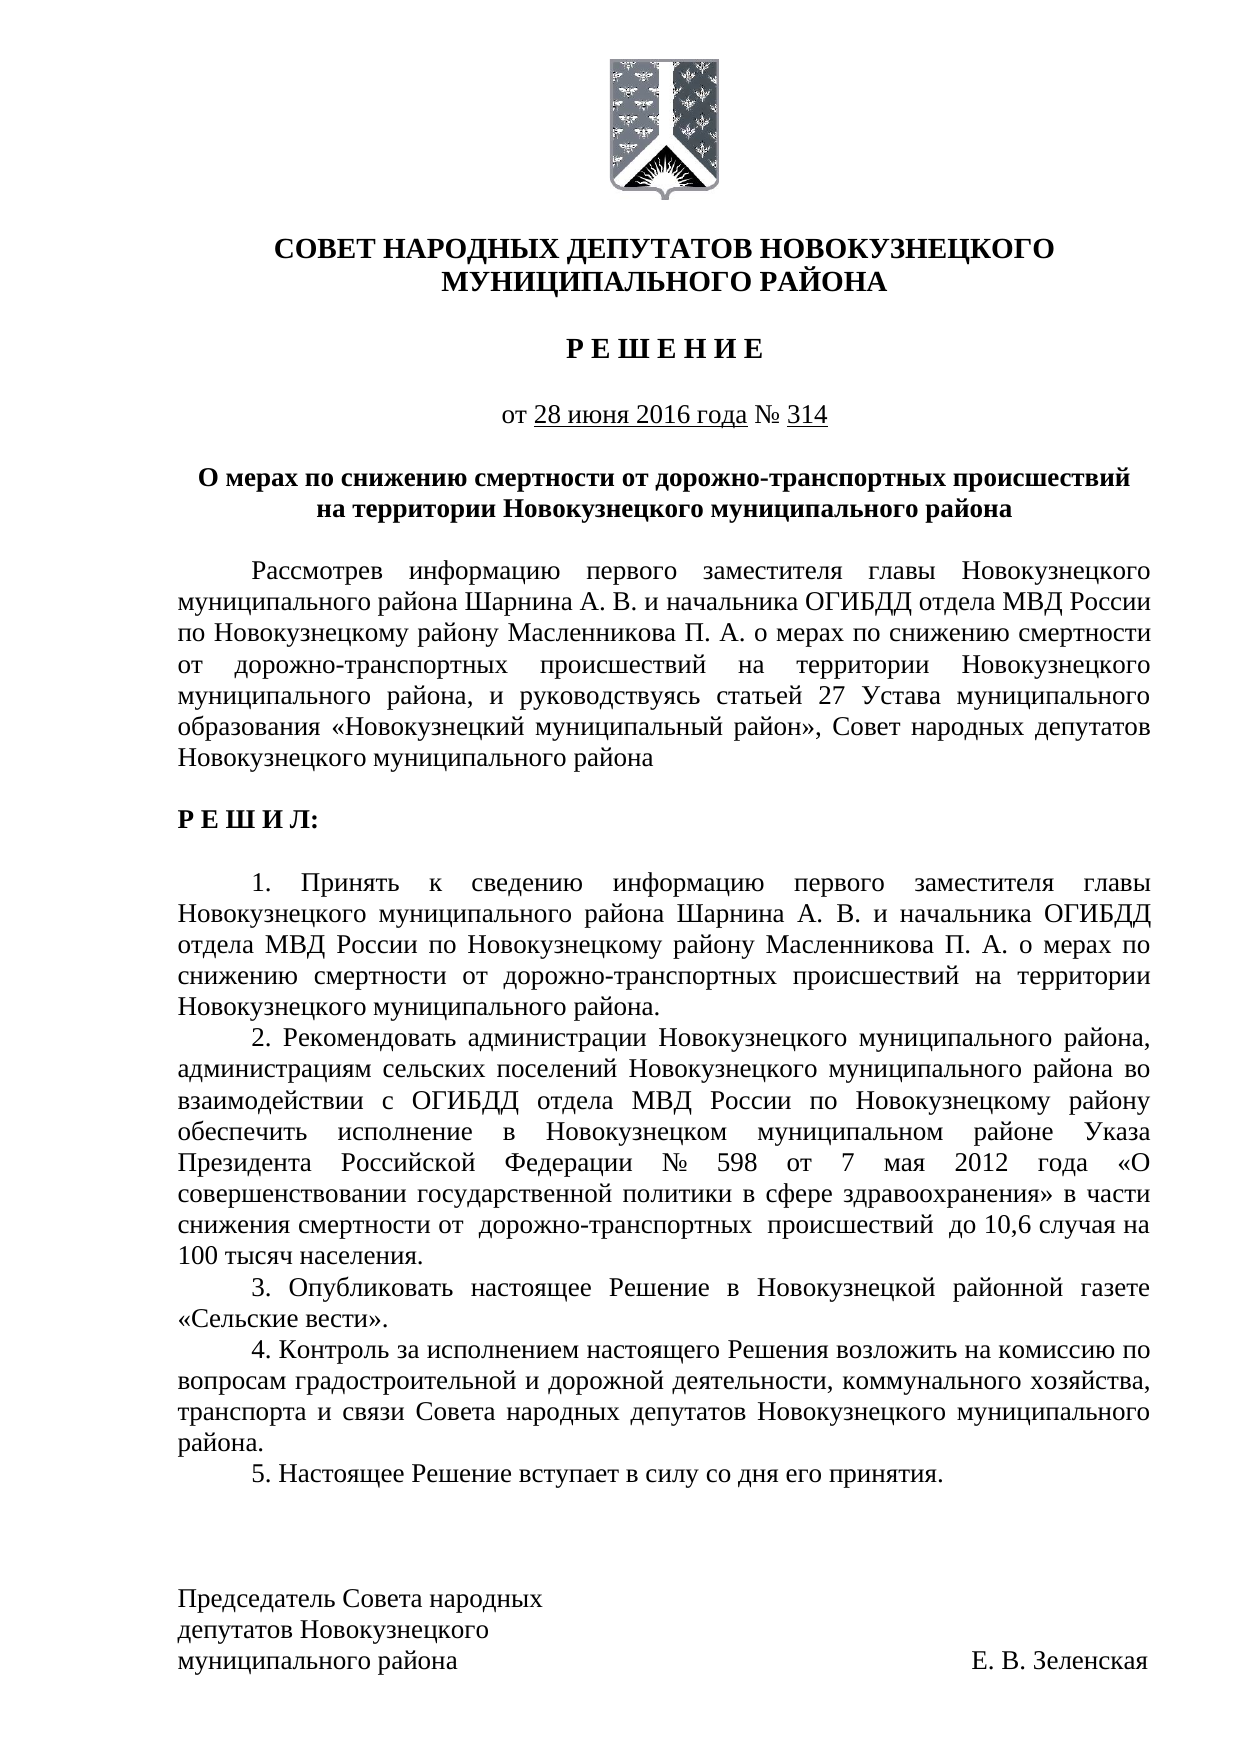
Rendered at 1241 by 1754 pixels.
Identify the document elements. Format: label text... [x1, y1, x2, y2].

text на территории Новокузнецкого муниципального района [177, 492, 1152, 523]
subtitle СОВЕТ НАРОДНЫХ ДЕПУТАТОВ НОВОКУЗНЕЦКОГО МУНИЦИПАЛЬНОГО РАЙОНА [177, 231, 1152, 298]
picture [609, 59, 719, 200]
text депутатов Новокузнецкого [177, 1613, 1152, 1644]
text 5. Настоящее Решение вступает в силу со дня его принятия. [177, 1457, 1152, 1489]
text от 28 июня 2016 года № 314 [177, 398, 1152, 430]
text 1. Принять к сведению информацию первого заместителя главы Новокузнецкого муниципального района Шарнина А. В. и начальника ОГИБДД отдела МВД России по Новокузнецкому району Масленникова П. А. о мерах по снижению смертности от дорожно-транспортных происшествий на территории Новокузнецкого муниципального района. [177, 866, 1152, 1021]
text 2. Рекомендовать администрации Новокузнецкого муниципального района, администрациям сельских поселений Новокузнецкого муниципального района во взаимодействии с ОГИБДД отдела МВД России по Новокузнецкому району обеспечить исполнение в Новокузнецком муниципальном районе Указа Президента Российской Федерации № 598 от 7 мая 2012 года «О совершенствовании государственной политики в сфере здравоохранения» в части снижения смертности от дорожно-транспортных происшествий до 10,6 случая на 100 тысяч населения. [177, 1021, 1152, 1271]
text Р Е Ш И Л: [177, 803, 1152, 834]
subtitle Р Е Ш Е Н И Е [177, 331, 1152, 365]
text Председатель Совета народных [177, 1582, 1152, 1613]
text 3. Опубликовать настоящее Решение в Новокузнецкой районной газете «Сельские вести». [177, 1271, 1152, 1333]
text муниципального района Е. В. Зеленская [177, 1644, 1152, 1676]
text Рассмотрев информацию первого заместителя главы Новокузнецкого муниципального района Шарнина А. В. и начальника ОГИБДД отдела МВД России по Новокузнецкому району Масленникова П. А. о мерах по снижению смертности от дорожно-транспортных происшествий на территории Новокузнецкого муниципального района, и руководствуясь статьей 27 Устава муниципального образования «Новокузнецкий муниципальный район», Совет народных депутатов Новокузнецкого муниципального района [177, 554, 1152, 772]
text 4. Контроль за исполнением настоящего Решения возложить на комиссию по вопросам градостроительной и дорожной деятельности, коммунального хозяйства, транспорта и связи Совета народных депутатов Новокузнецкого муниципального района. [177, 1333, 1152, 1457]
text О мерах по снижению смертности от дорожно-транспортных происшествий [177, 461, 1152, 492]
